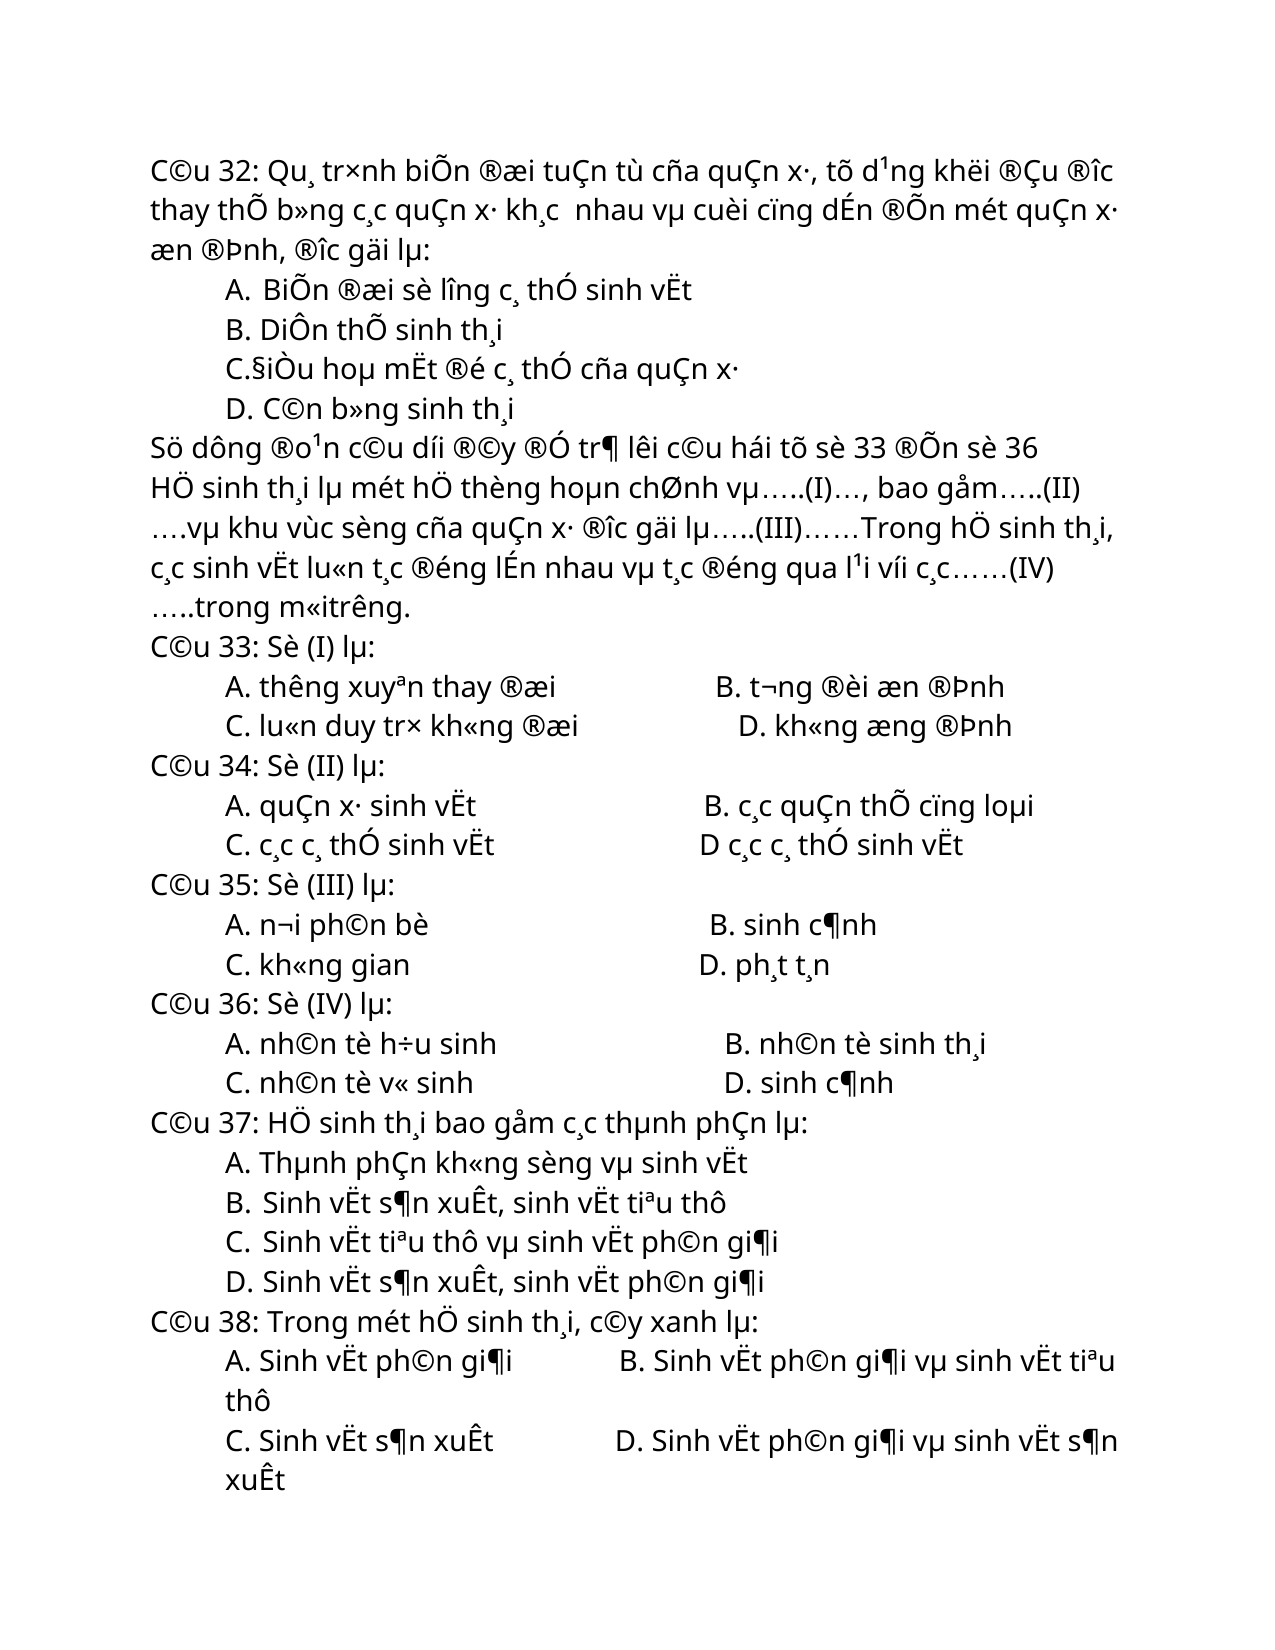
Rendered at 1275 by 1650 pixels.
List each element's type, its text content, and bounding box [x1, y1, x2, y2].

text Sö dông ®o¹n c©u d­íi ®©y ®Ó tr¶ lêi c©u hái tõ sè 33 ®Õn sè 36 [150, 428, 1125, 467]
text C©u 36: Sè (IV) lµ: [150, 983, 1125, 1023]
list BiÕn ®æi sè l­îng c¸ thÓ sinh vËt [225, 269, 1125, 309]
text C. kh«ng gian D. ph¸t t¸n [225, 944, 1125, 983]
list Sinh vËt s¶n xuÊt, sinh vËt tiªu thô [225, 1182, 1125, 1222]
text C. lu«n duy tr× kh«ng ®æi D. kh«ng æng ®Þnh [225, 706, 1125, 745]
list C©n b»ng sinh th¸i [225, 388, 1125, 428]
text C. nh©n tè v« sinh D. sinh c¶nh [225, 1063, 1125, 1102]
text C©u 38: Trong mét hÖ sinh th¸i, c©y xanh lµ: [150, 1301, 1125, 1341]
list Sinh vËt s¶n xuÊt, sinh vËt ph©n gi¶i [225, 1261, 1125, 1301]
text HÖ sinh th¸i lµ mét hÖ thèng hoµn chØnh vµ…..(I)…, bao gåm…..(II)….vµ khu vùc sèng cña quÇn x· ®­îc gäi lµ…..(III)……Trong hÖ sinh th¸i, c¸c sinh vËt lu«n t¸c ®éng lÉn nhau vµ t¸c ®éng qua l¹i víi c¸c……(IV)…..trong m«itr­êng. [150, 467, 1125, 626]
text C©u 35: Sè (III) lµ: [150, 864, 1125, 904]
text A. nh©n tè h÷u sinh B. nh©n tè sinh th¸i [225, 1023, 1125, 1063]
text C©u 32: Qu¸ tr×nh biÕn ®æi tuÇn tù cña quÇn x·, tõ d¹ng khëi ®Çu ®­îc thay thÕ b»ng c¸c quÇn x· kh¸c nhau vµ cuèi cïng dÉn ®Õn mét quÇn x· æn ®Þnh, ®­îc gäi lµ: [150, 150, 1125, 269]
text B. DiÔn thÕ sinh th¸i [225, 309, 1125, 348]
text C©u 34: Sè (II) lµ: [150, 745, 1125, 785]
text A. Sinh vËt ph©n gi¶i B. Sinh vËt ph©n gi¶i vµ sinh vËt tiªu thô [225, 1341, 1125, 1420]
list Sinh vËt tiªu thô vµ sinh vËt ph©n gi¶i [225, 1222, 1125, 1261]
text C. c¸c c¸ thÓ sinh vËt D c¸c c¸ thÓ sinh vËt [225, 825, 1125, 864]
text C©u 37: HÖ sinh th¸i bao gåm c¸c thµnh phÇn lµ: [150, 1102, 1125, 1142]
text A. quÇn x· sinh vËt B. c¸c quÇn thÕ cïng loµi [225, 785, 1125, 825]
text C©u 33: Sè (I) lµ: [150, 626, 1125, 666]
text C.§iÒu hoµ mËt ®é c¸ thÓ cña quÇn x· [225, 348, 1125, 388]
text C. Sinh vËt s¶n xuÊt D. Sinh vËt ph©n gi¶i vµ sinh vËt s¶n xuÊt [225, 1420, 1125, 1499]
text A. Thµnh phÇn kh«ng sèng vµ sinh vËt [225, 1142, 1125, 1182]
text A. n¬i ph©n bè B. sinh c¶nh [225, 904, 1125, 944]
text A. th­êng xuyªn thay ®æi B. t­¬ng ®èi æn ®Þnh [225, 666, 1125, 706]
